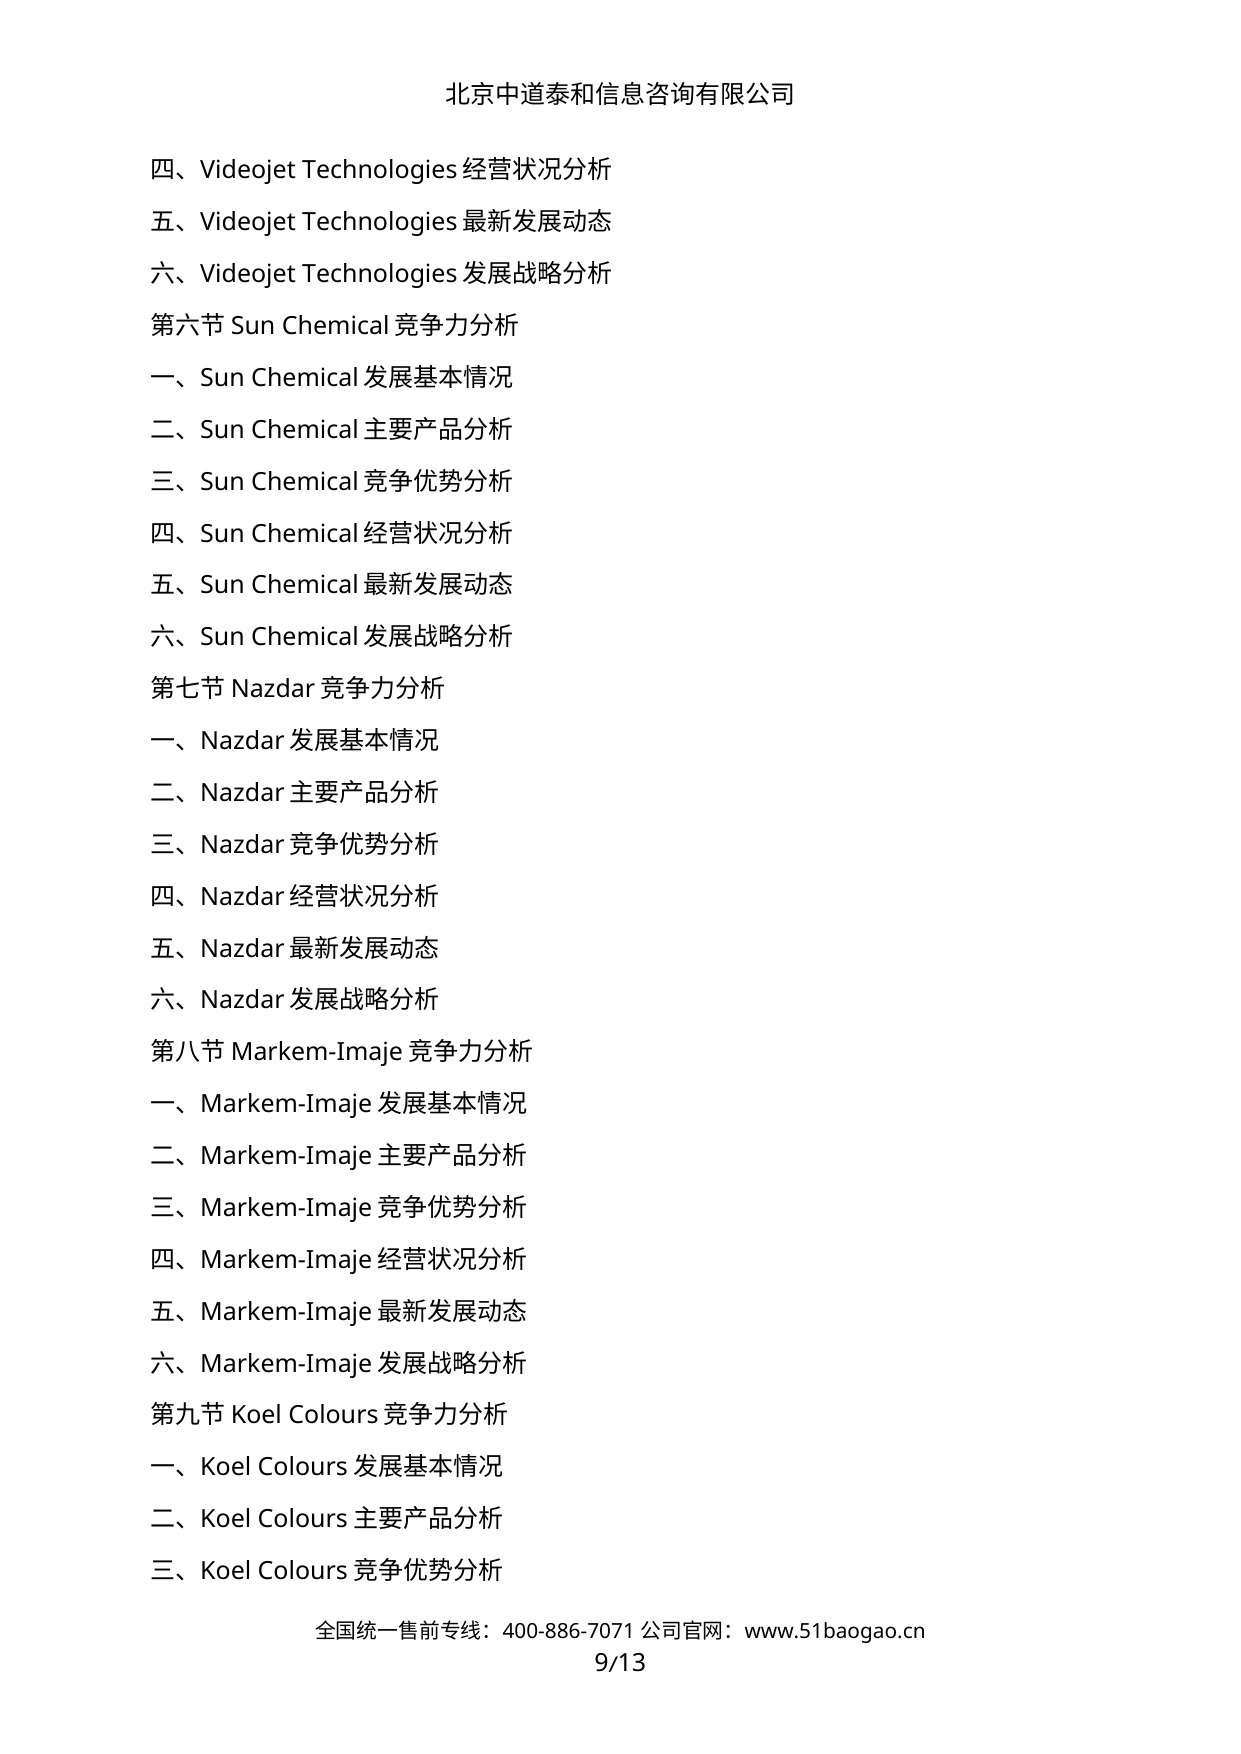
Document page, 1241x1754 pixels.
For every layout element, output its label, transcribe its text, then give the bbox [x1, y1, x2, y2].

text 第七节 Nazdar竞争力分析 [150, 669, 1090, 705]
text 三、Nazdar竞争优势分析 [150, 824, 1090, 861]
text 第九节 Koel Colours竞争力分析 [150, 1395, 1090, 1431]
text 四、Videojet Technologies经营状况分析 [150, 150, 1090, 186]
text 四、Nazdar经营状况分析 [150, 876, 1090, 912]
text 二、Nazdar主要产品分析 [150, 772, 1090, 809]
text 四、Sun Chemical经营状况分析 [150, 513, 1090, 549]
text 三、Markem-Imaje竞争优势分析 [150, 1187, 1090, 1224]
text 二、Koel Colours主要产品分析 [150, 1499, 1090, 1535]
text 六、Markem-Imaje发展战略分析 [150, 1343, 1090, 1379]
text 六、Nazdar发展战略分析 [150, 980, 1090, 1016]
text 五、Sun Chemical最新发展动态 [150, 565, 1090, 601]
text 一、Nazdar发展基本情况 [150, 721, 1090, 757]
text 一、Markem-Imaje发展基本情况 [150, 1084, 1090, 1120]
text 五、Nazdar最新发展动态 [150, 928, 1090, 964]
text 二、Sun Chemical主要产品分析 [150, 409, 1090, 446]
text 一、Koel Colours发展基本情况 [150, 1447, 1090, 1483]
text 六、Videojet Technologies发展战略分析 [150, 254, 1090, 290]
text 五、Markem-Imaje最新发展动态 [150, 1291, 1090, 1327]
text 四、Markem-Imaje经营状况分析 [150, 1239, 1090, 1276]
text 三、Sun Chemical竞争优势分析 [150, 461, 1090, 497]
text 六、Sun Chemical发展战略分析 [150, 617, 1090, 653]
text 第六节 Sun Chemical竞争力分析 [150, 306, 1090, 342]
text 第八节 Markem-Imaje竞争力分析 [150, 1032, 1090, 1068]
text 三、Koel Colours竞争优势分析 [150, 1551, 1090, 1587]
text 一、Sun Chemical发展基本情况 [150, 357, 1090, 394]
text 二、Markem-Imaje主要产品分析 [150, 1136, 1090, 1172]
text 五、Videojet Technologies最新发展动态 [150, 202, 1090, 238]
